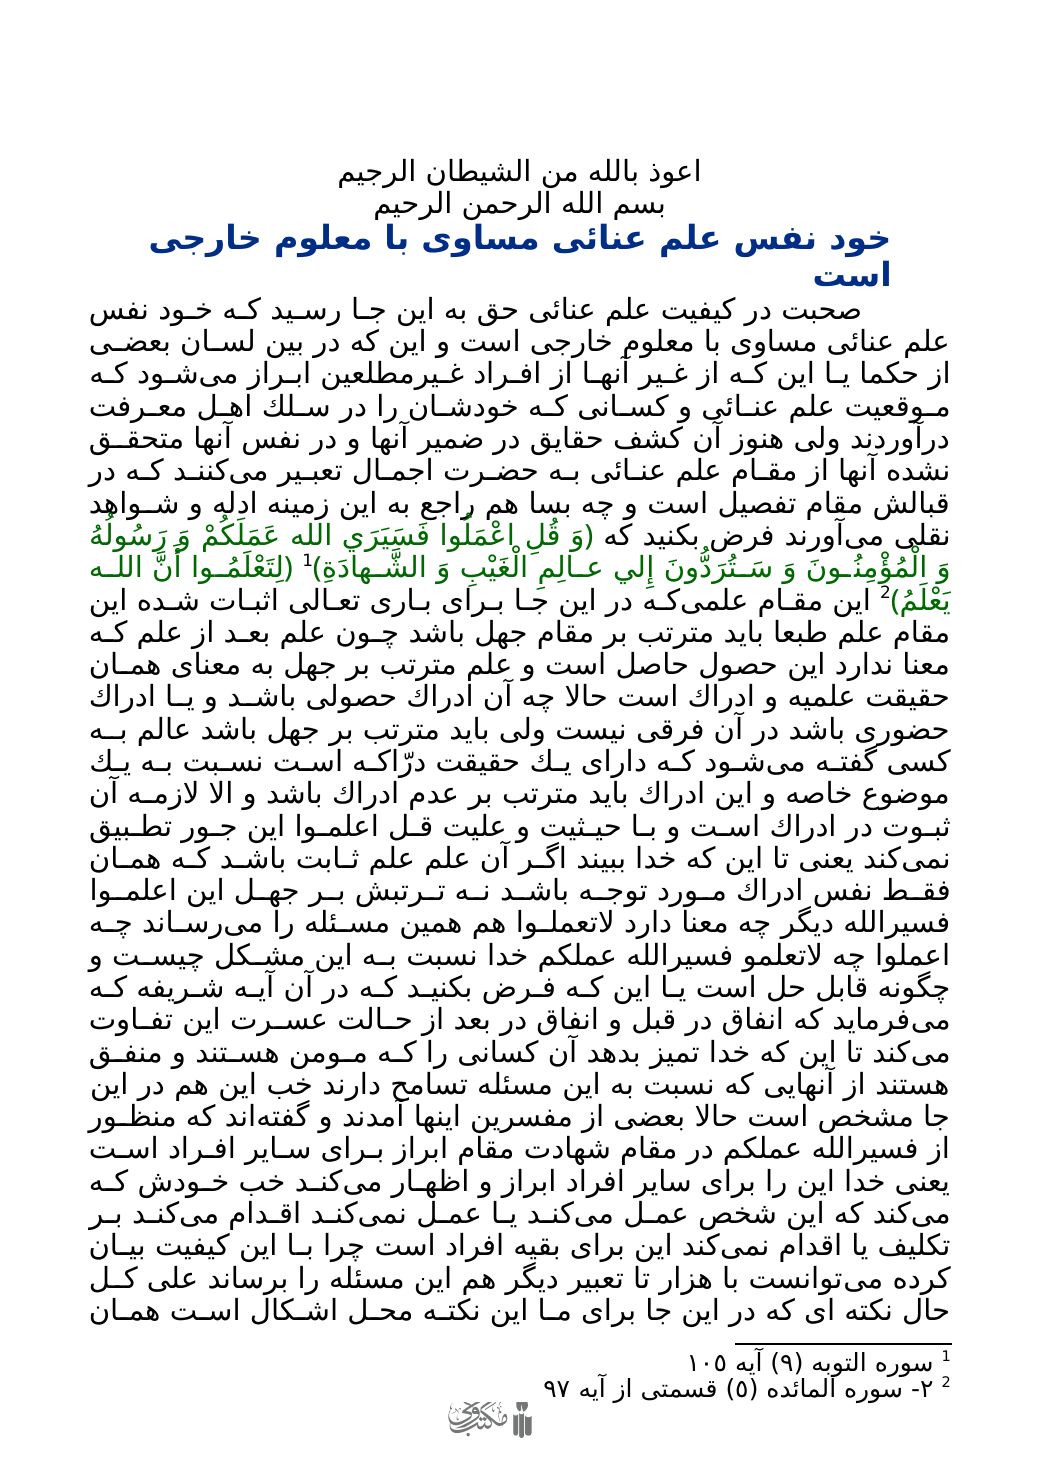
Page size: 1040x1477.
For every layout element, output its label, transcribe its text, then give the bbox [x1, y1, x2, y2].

picture [443, 1402, 537, 1438]
subtitle خود نفس علم عنائی مساوی با معلوم خارجی است [148, 220, 892, 294]
text بسم الله الرحمن الرحیم [89, 188, 951, 220]
text اعوذ بالله من الشیطان الرجیم [89, 156, 951, 188]
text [89, 294, 951, 1327]
